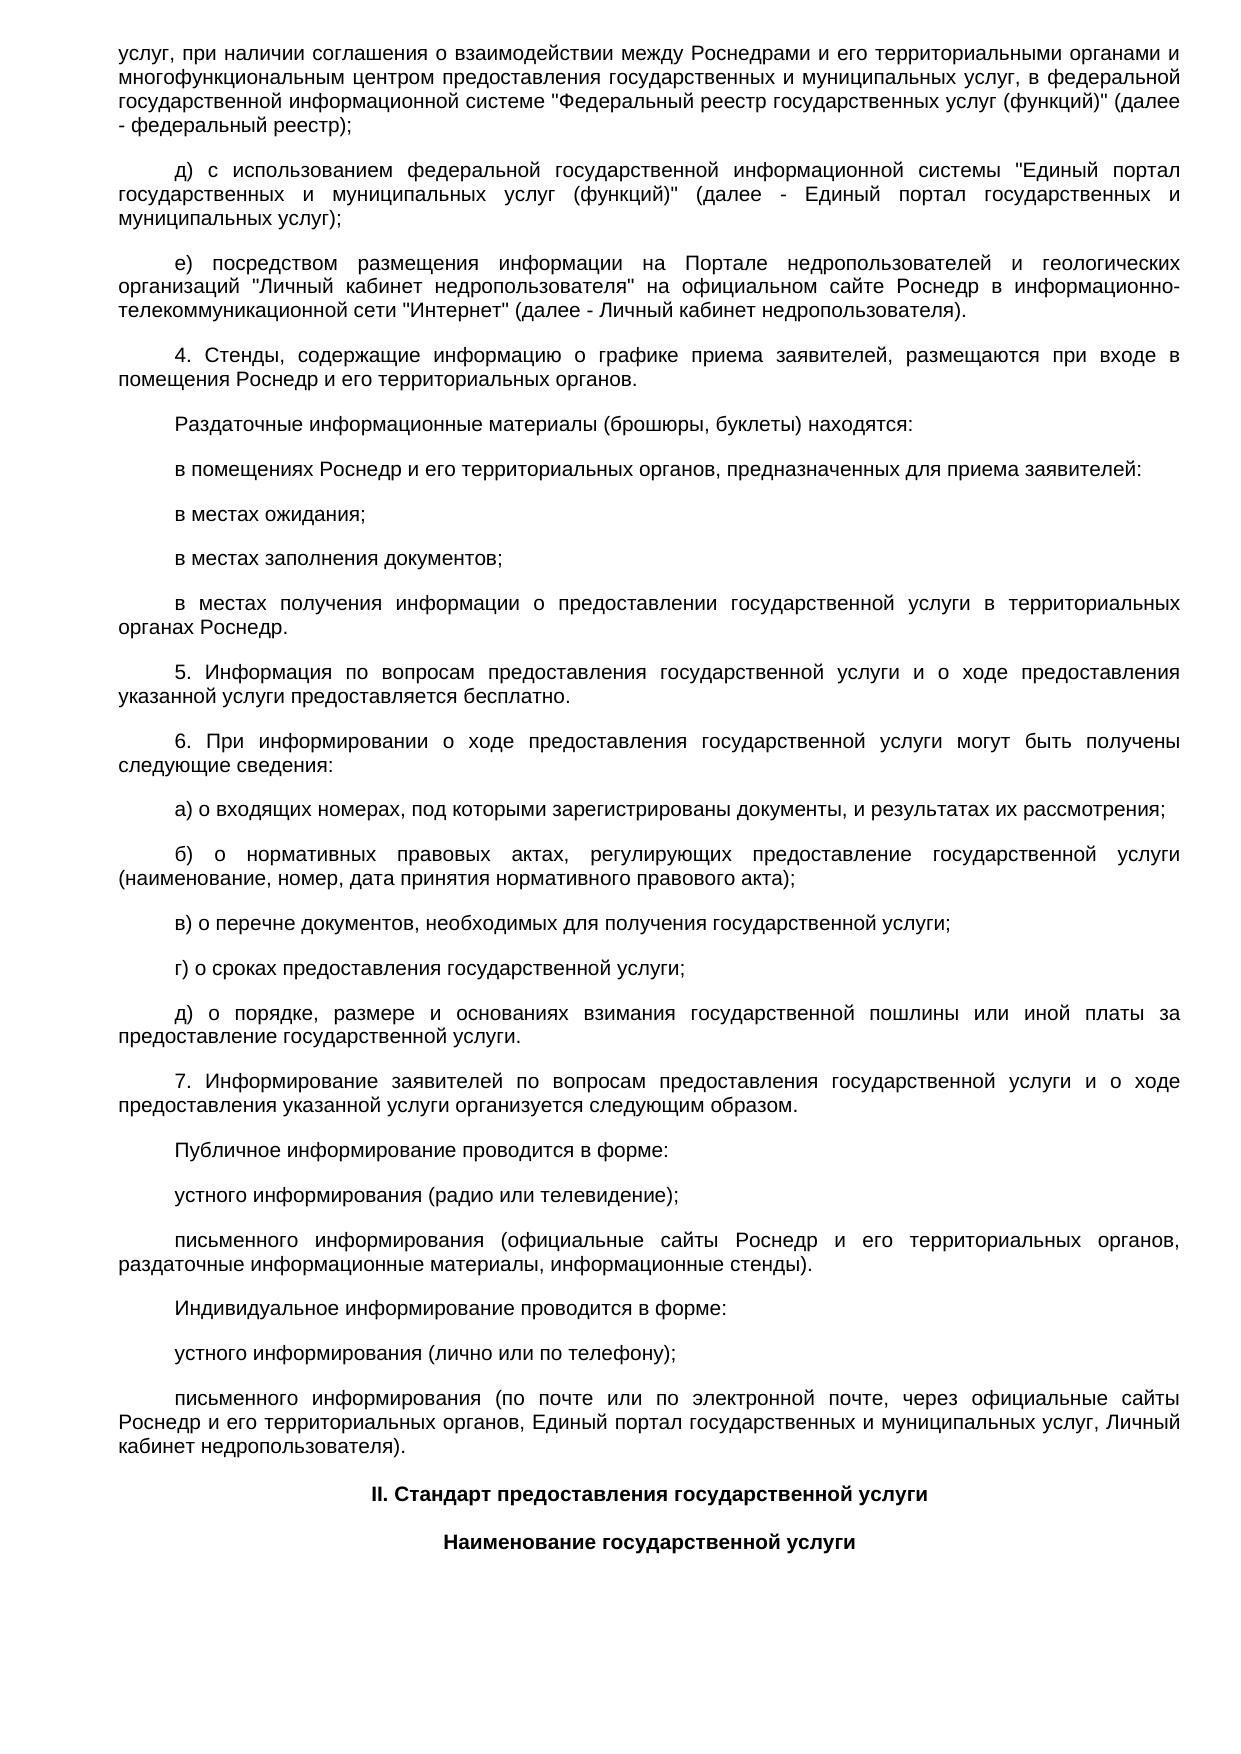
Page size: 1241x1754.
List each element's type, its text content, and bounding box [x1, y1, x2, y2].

text Индивидуальное информирование проводится в форме: [118, 1296, 1181, 1320]
text письменного информирования (по почте или по электронной почте, через официальные сайты Роснедр и его территориальных органов, Единый портал государственных и муниципальных услуг, Личный кабинет недропользователя). [118, 1386, 1181, 1458]
text 5. Информация по вопросам предоставления государственной услуги и о ходе предоставления указанной услуги предоставляется бесплатно. [118, 660, 1181, 708]
text в помещениях Роснедр и его территориальных органов, предназначенных для приема заявителей: [118, 457, 1181, 481]
text е) посредством размещения информации на Портале недропользователей и геологических организаций "Личный кабинет недропользователя" на официальном сайте Роснедр в информационно-телекоммуникационной сети "Интернет" (далее - Личный кабинет недропользователя). [118, 250, 1181, 322]
text 7. Информирование заявителей по вопросам предоставления государственной услуги и о ходе предоставления указанной услуги организуется следующим образом. [118, 1069, 1181, 1117]
text г) о сроках предоставления государственной услуги; [118, 956, 1181, 979]
text д) о порядке, размере и основаниях взимания государственной пошлины или иной платы за предоставление государственной услуги. [118, 1000, 1181, 1048]
text в местах заполнения документов; [118, 546, 1181, 570]
text письменного информирования (официальные сайты Роснедр и его территориальных органов, раздаточные информационные материалы, информационные стенды). [118, 1227, 1181, 1275]
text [118, 41, 1181, 137]
text Публичное информирование проводится в форме: [118, 1138, 1181, 1162]
title II. Стандарт предоставления государственной услуги [118, 1482, 1181, 1506]
title Наименование государственной услуги [118, 1529, 1181, 1553]
text 6. При информировании о ходе предоставления государственной услуги могут быть получены следующие сведения: [118, 728, 1181, 776]
text 4. Стенды, содержащие информацию о графике приема заявителей, размещаются при входе в помещения Роснедр и его территориальных органов. [118, 343, 1181, 391]
text д) с использованием федеральной государственной информационной системы "Единый портал государственных и муниципальных услуг (функций)" (далее - Единый портал государственных и муниципальных услуг); [118, 158, 1181, 229]
text в местах ожидания; [118, 501, 1181, 525]
text Раздаточные информационные материалы (брошюры, буклеты) находятся: [118, 412, 1181, 436]
text в местах получения информации о предоставлении государственной услуги в территориальных органах Роснедр. [118, 591, 1181, 639]
text устного информирования (радио или телевидение); [118, 1183, 1181, 1207]
text а) о входящих номерах, под которыми зарегистрированы документы, и результатах их рассмотрения; [118, 797, 1181, 821]
text устного информирования (лично или по телефону); [118, 1341, 1181, 1365]
text в) о перечне документов, необходимых для получения государственной услуги; [118, 911, 1181, 935]
text б) о нормативных правовых актах, регулирующих предоставление государственной услуги (наименование, номер, дата принятия нормативного правового акта); [118, 842, 1181, 890]
